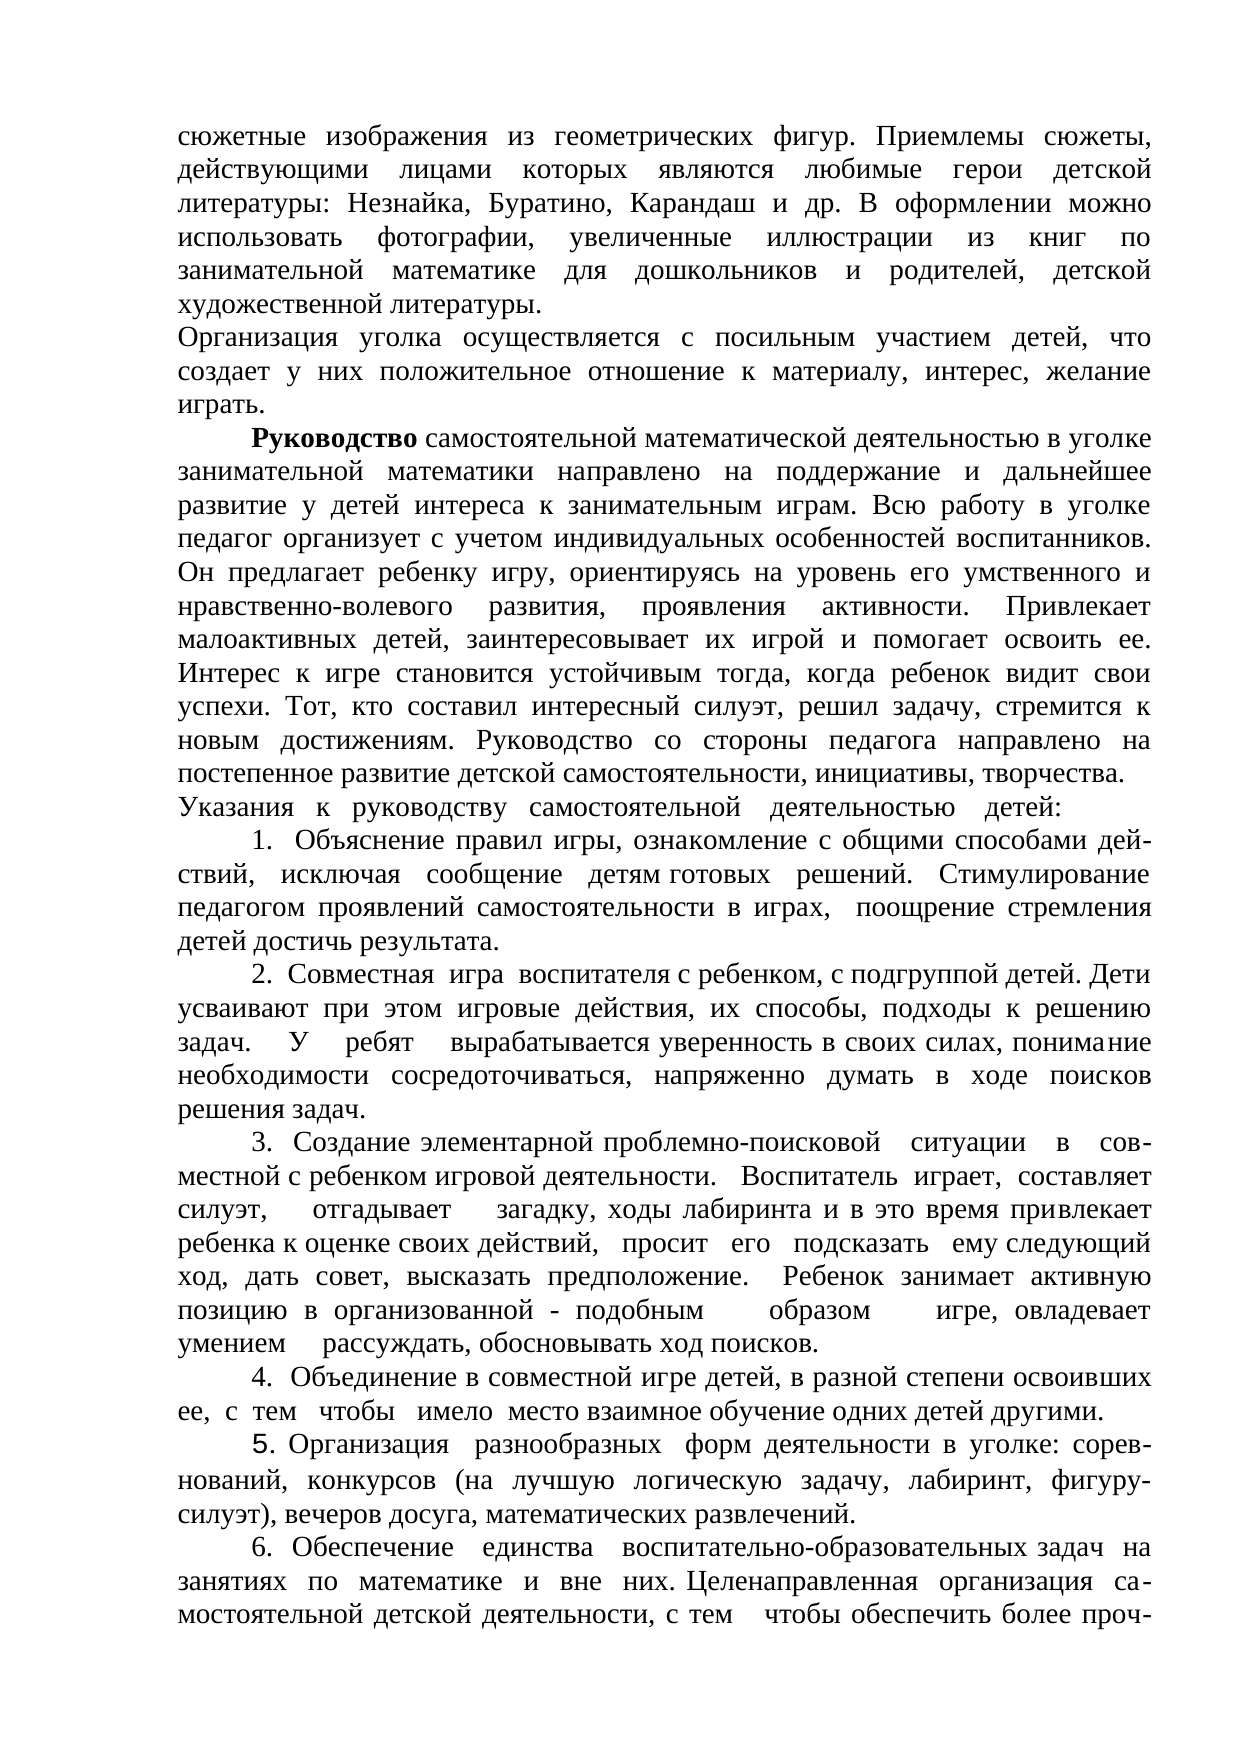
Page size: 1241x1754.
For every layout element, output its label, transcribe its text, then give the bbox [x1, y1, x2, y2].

text Руководство самостоятельной математической деятельностью в уголке занимательной математики направлено на поддержание и дальнейшее развитие у детей интереса к занимательным играм. Всю работу в уголке педагог организует с учетом индивидуальных особенностей воспитанников. Он предлагает ребенку игру, ориентируясь на уровень его умственного и нравственно-волевого развития, проявления активности. Привлекает малоактивных детей, заинтересовывает их игрой и помогает освоить ее. Интерес к игре становится устойчивым тогда, когда ребенок видит свои успехи. Тот, кто составил интересный силуэт, решил задачу, стремится к новым достижениям. Руководство со стороны педагога направлено на постепенное развитие детской самостоятельности, инициативы, творчества. [177, 420, 1152, 789]
text Организация уголка осуществляется с посильным участием детей, что создает у них положительное отношение к материалу, интерес, желание играть. [177, 319, 1152, 420]
text 4. Объединение в совместной игре детей, в разной степени освоивших ее, с тем чтобы имело место взаимное обучение одних детей другими. [177, 1359, 1152, 1426]
text Указания к руководству самостоятельной деятельностью детей: [177, 789, 1152, 822]
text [177, 118, 1152, 319]
text 3. Создание элементарной проблемно-поисковой ситуации в совместной с ребенком игровой деятельности. Воспитатель играет, составляет силуэт, отгадывает загадку, ходы лабиринта и в это время привлекает ребенка к оценке своих действий, просит его подсказать ему следующий ход, дать совет, высказать предположение. Ребенок занимает активную позицию в организованной - подобным образом игре, овладевает умением рассуждать, обосновывать ход поисков. [177, 1124, 1152, 1359]
text 1. Объяснение правил игры, ознакомление с общими способами действий, исключая сообщение детям готовых решений. Стимулирование педагогом проявлений самостоятельности в играх, поощрение стремления детей достичь результата. [177, 822, 1152, 957]
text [177, 1529, 1152, 1630]
text 2. Совместная игра воспитателя с ребенком, с подгруппой детей. Дети усваивают при этом игровые действия, их способы, подходы к решению задач. У ребят вырабатывается уверенность в своих силах, понимание необходимости сосредоточиваться, напряженно думать в ходе поисков решения задач. [177, 957, 1152, 1124]
text 5. Организация разнообразных форм деятельности в уголке: соревнований, конкурсов (на лучшую логическую задачу, лабиринт, фигуру-силуэт), вечеров досуга, математических развлечений. [177, 1426, 1152, 1529]
